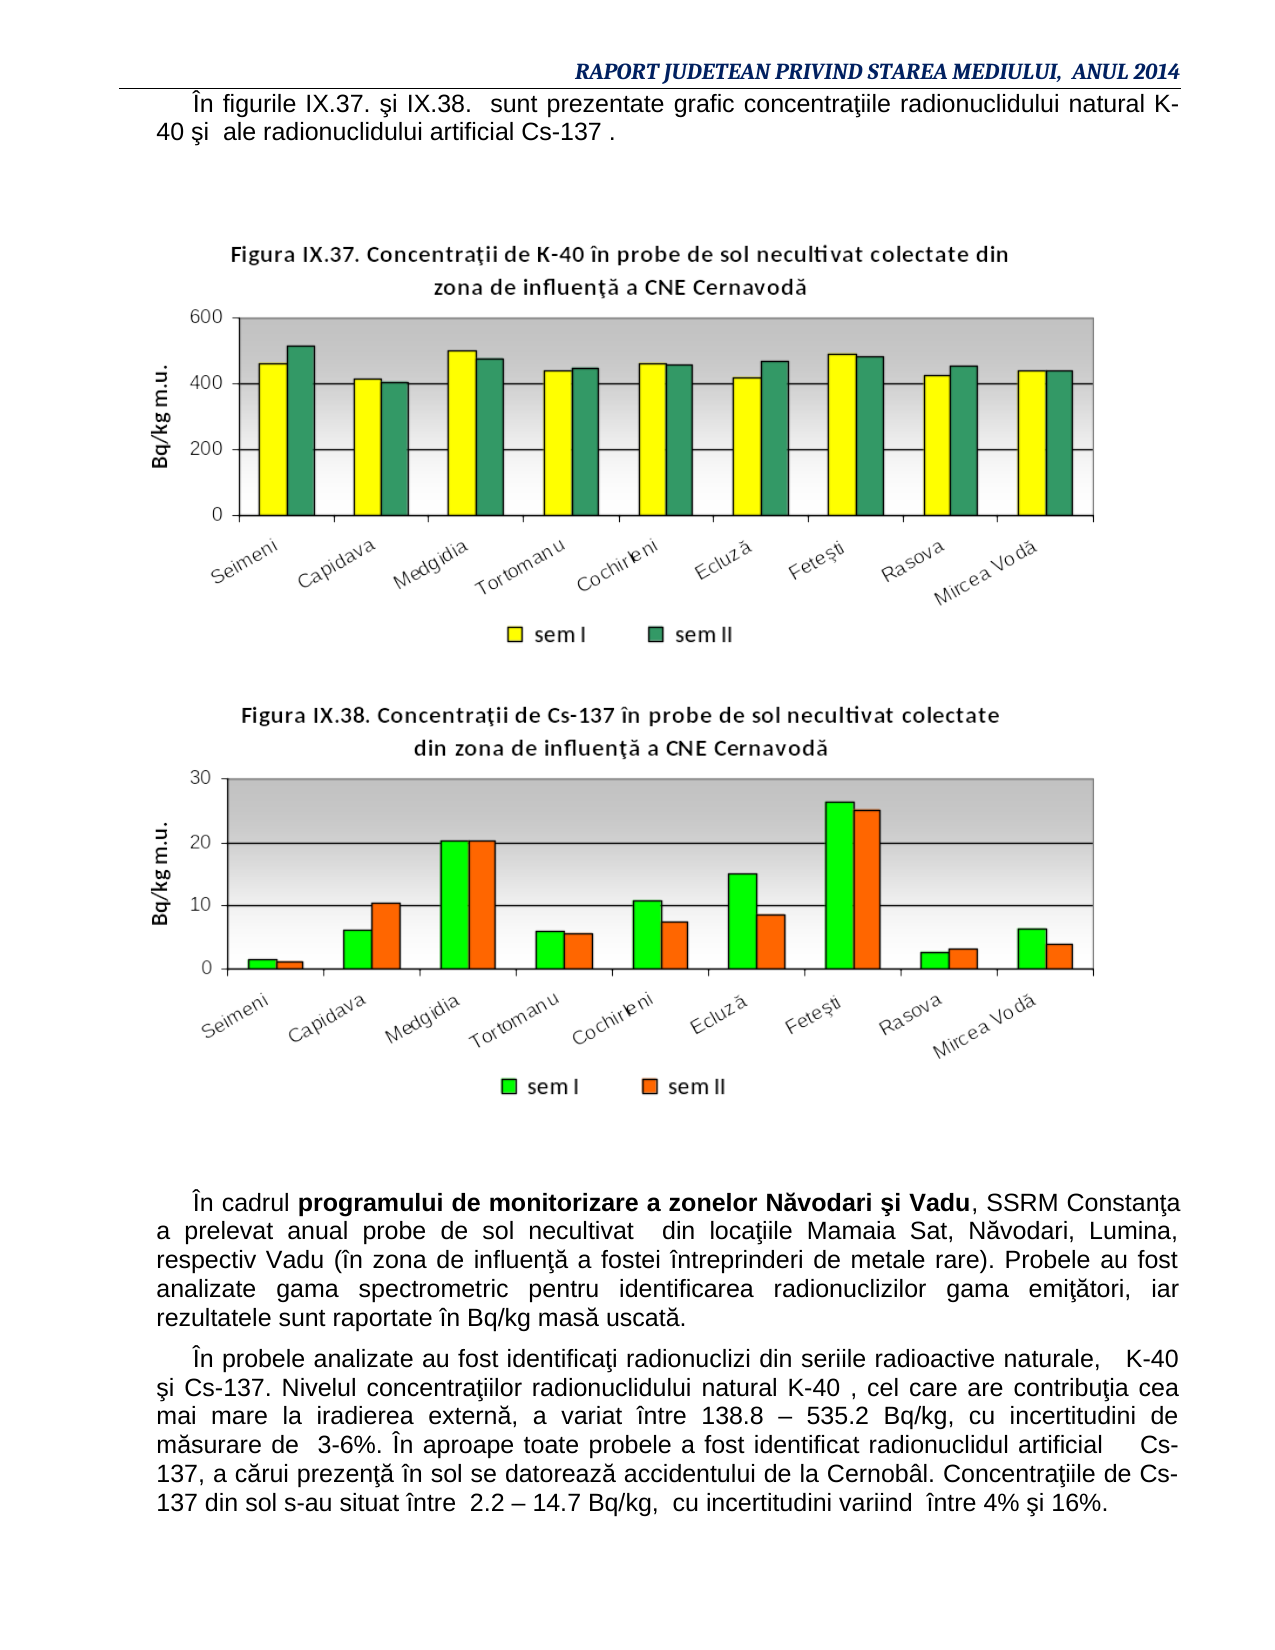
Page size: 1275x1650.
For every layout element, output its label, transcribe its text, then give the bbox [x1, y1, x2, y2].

text În cadrul programului de monitorizare a zonelor Năvodari şi Vadu, SSRM Constanţa a prelevat anual probe de sol necultivat din locaţiile Mamaia Sat, Năvodari, Lumina, respectiv Vadu (în zona de influenţă a fostei întreprinderi de metale rare). Probele au fost analizate gama spectrometric pentru identificarea radionuclizilor gama emiţători, iar rezultatele sunt raportate în Bq/kg masă uscată. [156, 1188, 1181, 1331]
text În probele analizate au fost identificaţi radionuclizi din seriile radioactive naturale, K-40 şi Cs-137. Nivelul concentraţiilor radionuclidului natural K-40 , cel care are contribuţia cea mai mare la iradierea externă, a variat între 138.8 – 535.2 Bq/kg, cu incertitudini de măsurare de 3-6%. În aproape toate probele a fost identificat radionuclidul artificial Cs-137, a cărui prezenţă în sol se datorează accidentului de la Cernobâl. Concentraţiile de Cs-137 din sol s-au situat între 2.2 – 14.7 Bq/kg, cu incertitudini variind între 4% şi 16%. [156, 1344, 1181, 1516]
text În figurile IX.37. şi IX.38. sunt prezentate grafic concentraţiile radionuclidului natural K-40 şi ale radionuclidului artificial Cs-137 . [156, 89, 1181, 146]
